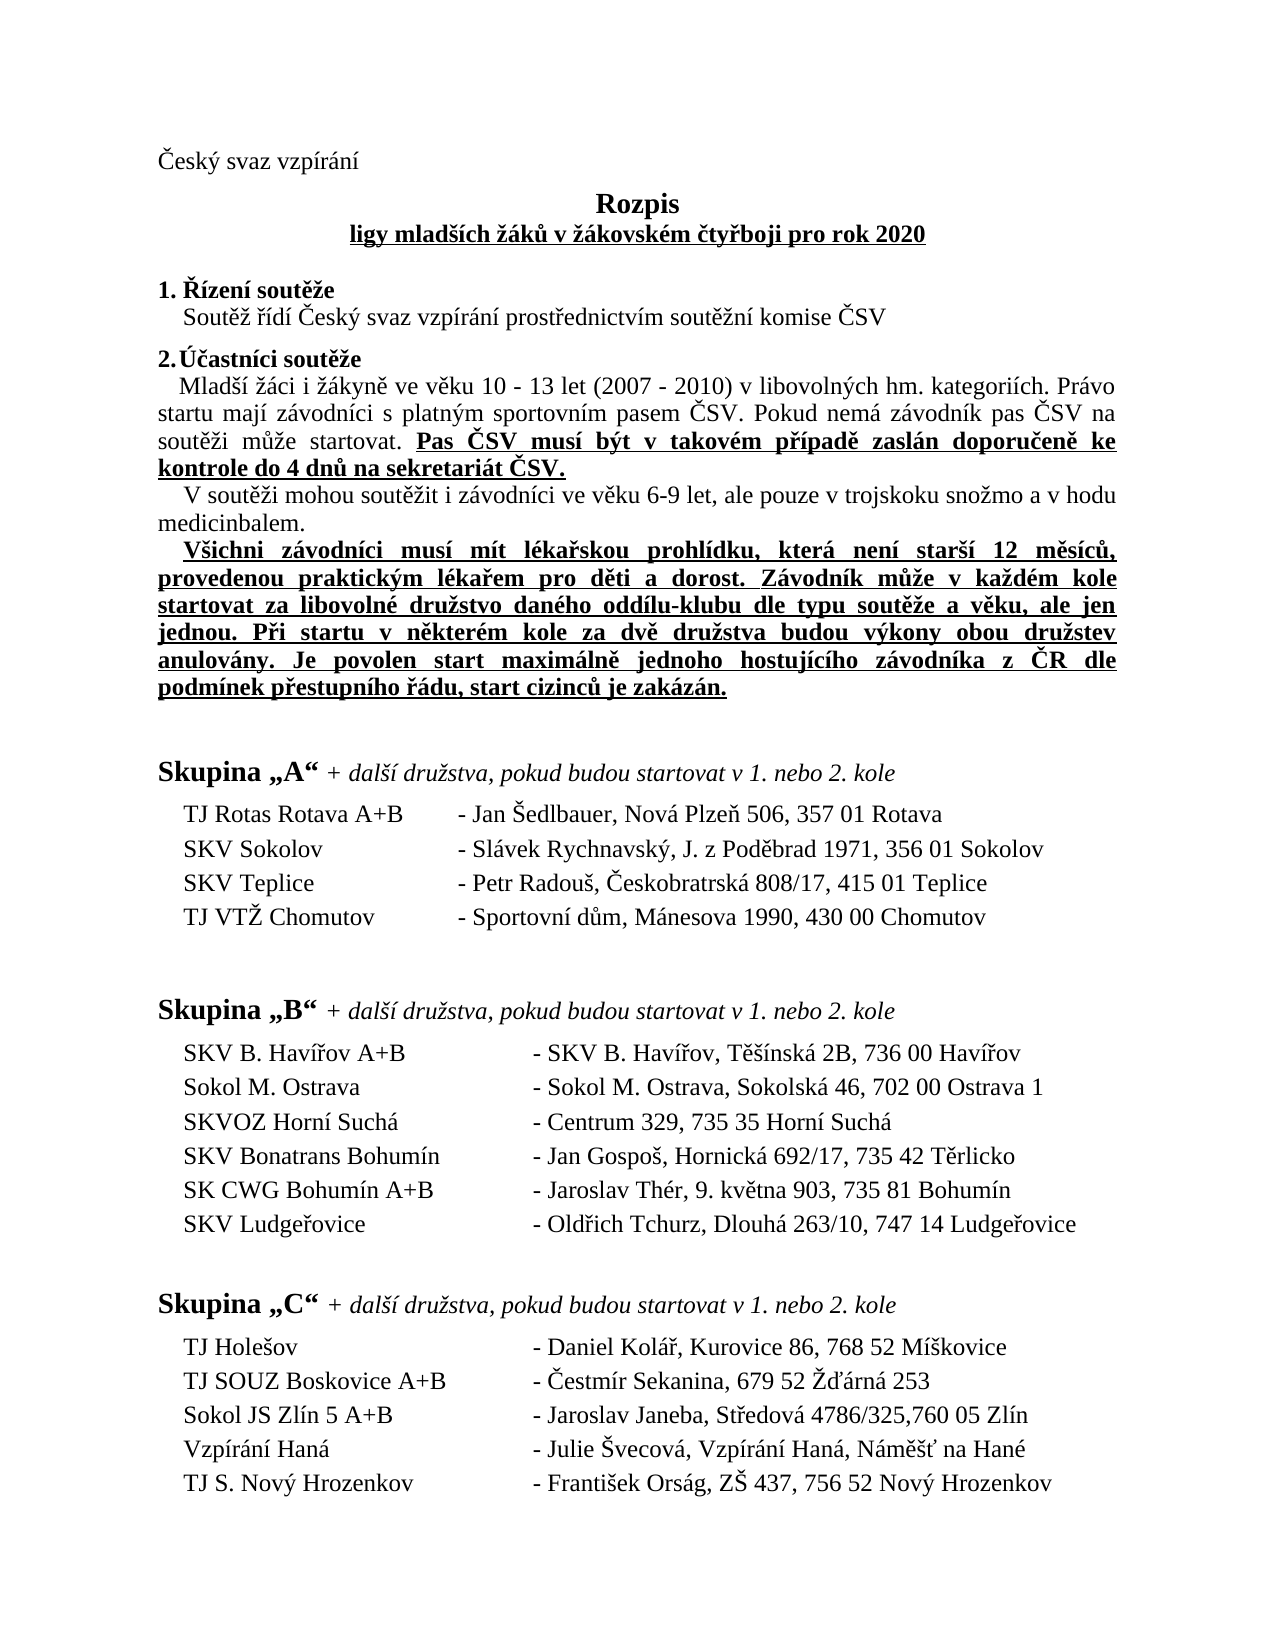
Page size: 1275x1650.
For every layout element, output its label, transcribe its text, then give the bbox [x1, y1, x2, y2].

text SKV Teplice - Petr Radouš, Českobratrská 808/17, 415 01 Teplice [158, 869, 1117, 897]
text TJ Holešov - Daniel Kolář, Kurovice 86, 768 52 Míškovice [158, 1333, 1117, 1361]
text Skupina „C“ + další družstva, pokud budou startovat v 1. nebo 2. kole [158, 1288, 1117, 1319]
text Všichni závodníci musí mít lékařskou prohlídku, která není starší 12 měsíců, provedenou praktickým lékařem pro děti a dorost. Závodník může v každém kole startovat za libovolné družstvo daného oddílu-klubu dle typu soutěže a věku, ale jen jednou. Při startu v některém kole za dvě družstva budou výkony obou družstev anulovány. Je povolen start maximálně jednoho hostujícího závodníka z ČR dle podmínek přestupního řádu, start cizinců je zakázán. [158, 537, 1117, 588]
text SKVOZ Horní Suchá - Centrum 329, 735 35 Horní Suchá [158, 1108, 1117, 1135]
text TJ SOUZ Boskovice A+B - Čestmír Sekanina, 679 52 Žďárná 253 [158, 1367, 1117, 1395]
text Vzpírání Haná - Julie Švecová, Vzpírání Haná, Náměšť na Hané [158, 1436, 1117, 1463]
text Sokol M. Ostrava - Sokol M. Ostrava, Sokolská 46, 702 00 Ostrava 1 [158, 1074, 1117, 1101]
text SKV B. Havířov A+B - SKV B. Havířov, Těšínská 2B, 736 00 Havířov [158, 1040, 1117, 1067]
text Český svaz vzpírání [158, 148, 1117, 175]
text Skupina „A“ + další družstva, pokud budou startovat v 1. nebo 2. kole [158, 756, 1117, 787]
text TJ Rotas Rotava A+B - Jan Šedlbauer, Nová Plzeň 506, 357 01 Rotava [158, 801, 1117, 828]
text Všichni závodníci musí mít lékařskou prohlídku, která není starší 12 měsíců, provedenou praktickým lékařem pro děti a dorost. Závodník může v každém kole startovat za libovolné družstvo daného oddílu-klubu dle typu soutěže a věku, ale jen jednou. Při startu v některém kole za dvě družstva budou výkony obou družstev anulovány. Je povolen start maximálně jednoho hostujícího závodníka z ČR dle podmínek přestupního řádu, start cizinců je zakázán. [158, 671, 1117, 701]
text SKV Ludgeřovice - Oldřich Tchurz, Dlouhá 263/10, 747 14 Ludgeřovice [158, 1211, 1117, 1238]
text SKV Sokolov - Slávek Rychnavský, J. z Poděbrad 1971, 356 01 Sokolov [158, 835, 1117, 862]
text Rozpis [158, 188, 1117, 220]
text ligy mladších žáků v žákovském čtyřboji pro rok 2020 [158, 220, 1117, 248]
text TJ VTŽ Chomutov - Sportovní dům, Mánesova 1990, 430 00 Chomutov [158, 903, 1117, 931]
text TJ S. Nový Hrozenkov - František Orság, ZŠ 437, 756 52 Nový Hrozenkov [158, 1470, 1117, 1497]
text Sokol JS Zlín 5 A+B - Jaroslav Janeba, Středová 4786/325,760 05 Zlín [158, 1402, 1117, 1429]
text V soutěži mohou soutěžit i závodníci ve věku 6-9 let, ale pouze v trojskoku snožmo a v hodu medicinbalem. [158, 482, 1117, 537]
text Mladší žáci i žákyně ve věku 10 - 13 let (2007 - 2010) v libovolných hm. kategoriích. Právo startu mají závodníci s platným sportovním pasem ČSV. Pokud nemá závodník pas ČSV na soutěži může startovat. Pas ČSV musí být v takovém případě zaslán doporučeně ke kontrole do 4 dnů na sekretariát ČSV. [158, 373, 1117, 482]
text 2. Účastníci soutěže [158, 345, 1117, 373]
text Soutěž řídí Český svaz vzpírání prostřednictvím soutěžní komise ČSV [158, 304, 1117, 331]
text Skupina „B“ + další družstva, pokud budou startovat v 1. nebo 2. kole [158, 994, 1117, 1026]
text SK CWG Bohumín A+B - Jaroslav Thér, 9. května 903, 735 81 Bohumín [158, 1176, 1117, 1204]
text 1. Řízení soutěže [158, 276, 1117, 304]
text SKV Bonatrans Bohumín - Jan Gospoš, Hornická 692/17, 735 42 Těrlicko [158, 1142, 1117, 1169]
